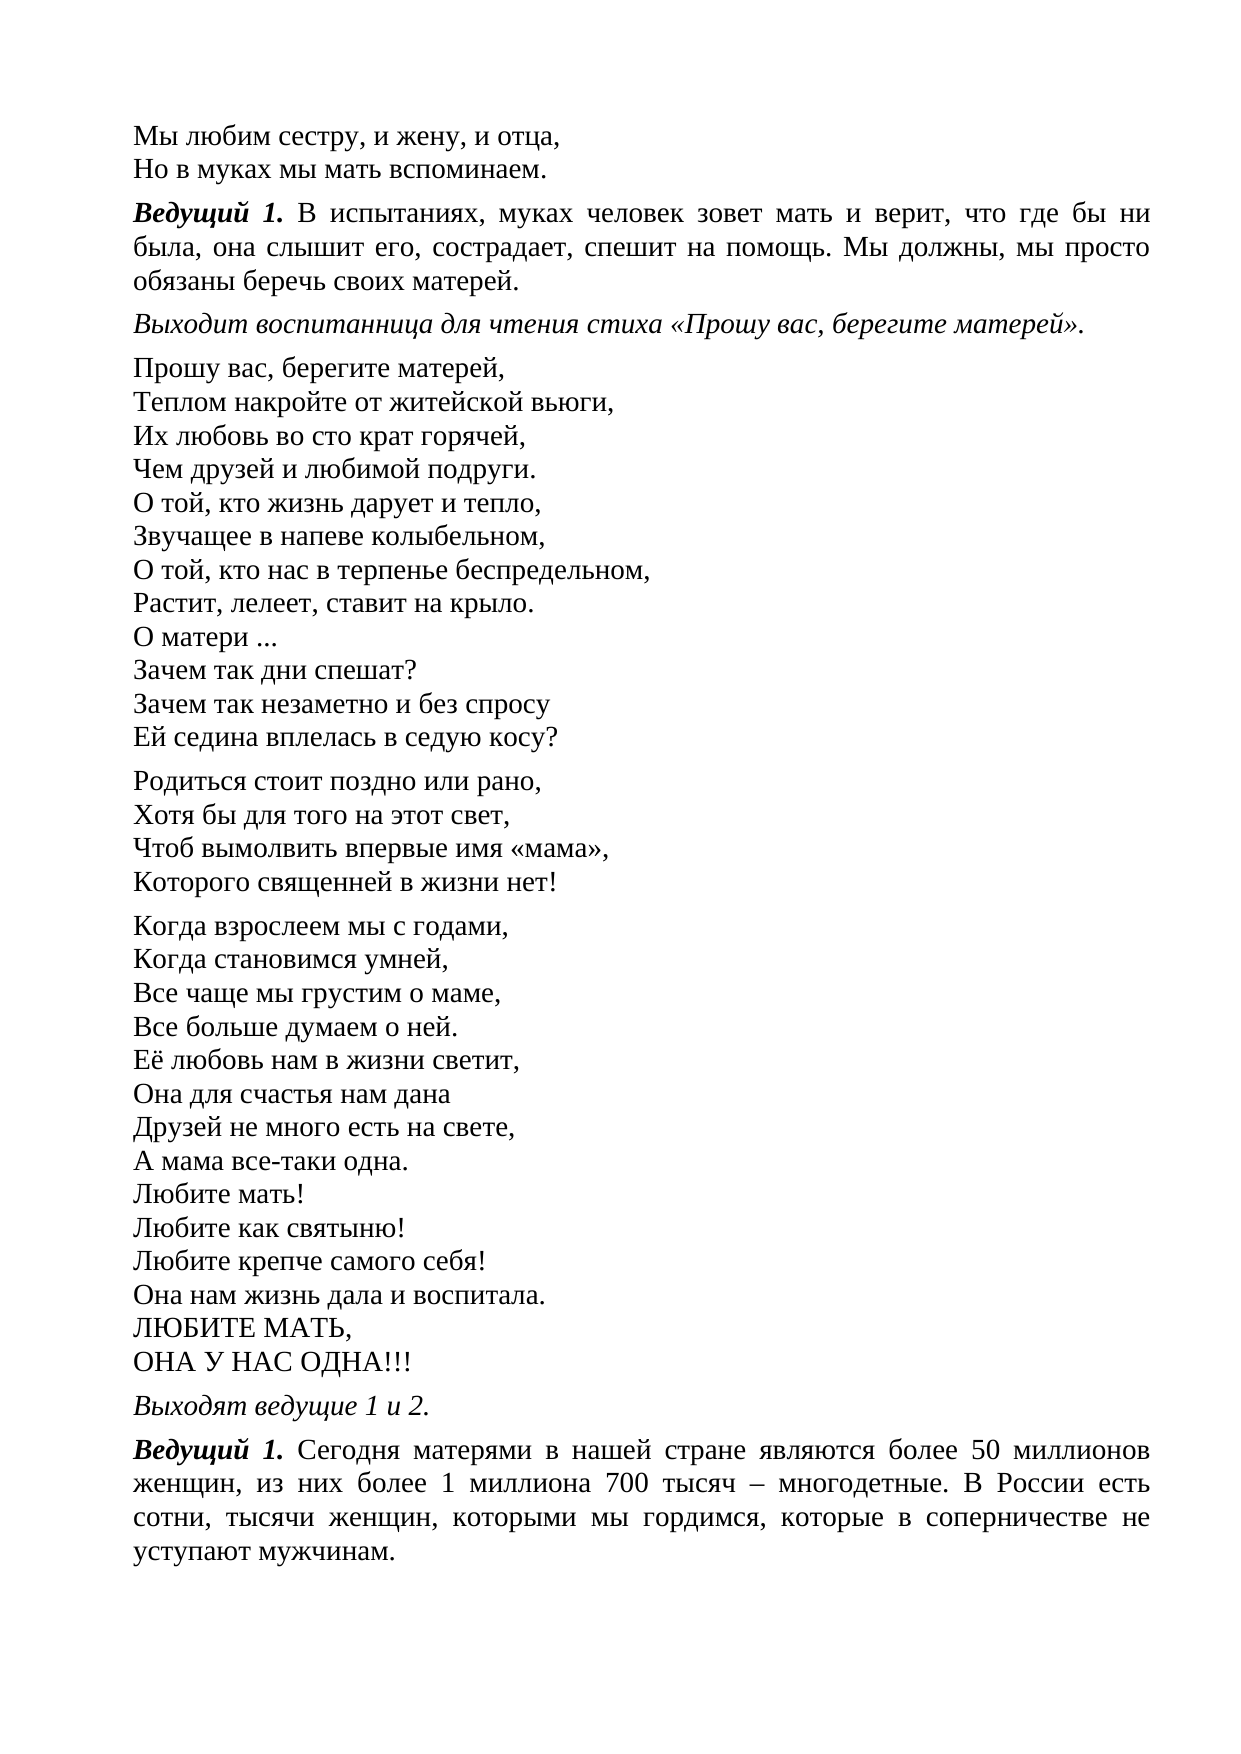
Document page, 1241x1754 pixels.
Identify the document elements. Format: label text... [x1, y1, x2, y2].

text Выходит воспитанница для чтения стиха «Прошу вас, берегите матерей». [133, 307, 1152, 340]
text Когда взрослеем мы с годами, Когда становимся умней, Все чаще мы грустим о маме, Все больше думаем о ней. Её любовь нам в жизни светит, Она для счастья нам дана Друзей не много есть на свете, А мама все-таки одна. Любите мать! Любите как святыню! Любите крепче самого себя! Она нам жизнь дала и воспитала. ЛЮБИТЕ МАТЬ, ОНА У НАС ОДНА!!! [133, 908, 1152, 1378]
text Ведущий 1. Сегодня матерями в нашей стране являются более 50 миллионов женщин, из них более 1 миллиона 700 тысяч – многодетные. В России есть сотни, тысячи женщин, которыми мы гордимся, которые в соперничестве не уступают мужчинам. [133, 1432, 1152, 1566]
text Мы любим сестру, и жену, и отца, Но в муках мы мать вспоминаем. [133, 118, 1152, 185]
text Выходят ведущие 1 и 2. [133, 1388, 1152, 1422]
text Прошу вас, берегите матерей, Теплом накройте от житейской вьюги, Их любовь во сто крат горячей, Чем друзей и любимой подруги. О той, кто жизнь дарует и тепло, Звучащее в напеве колыбельном, О той, кто нас в терпенье беспредельном, Растит, лелеет, ставит на крыло. О матери ... Зачем так дни спешат? Зачем так незаметно и без спросу Ей седина вплелась в седую косу? [133, 351, 1152, 753]
text Ведущий 1. В испытаниях, муках человек зовет мать и верит, что где бы ни была, она слышит его, сострадает, спешит на помощь. Мы должны, мы просто обязаны беречь своих матерей. [133, 196, 1152, 296]
text Родиться стоит поздно или рано, Хотя бы для того на этот свет, Чтоб вымолвить впервые имя «мама», Которого священней в жизни нет! [133, 763, 1152, 898]
